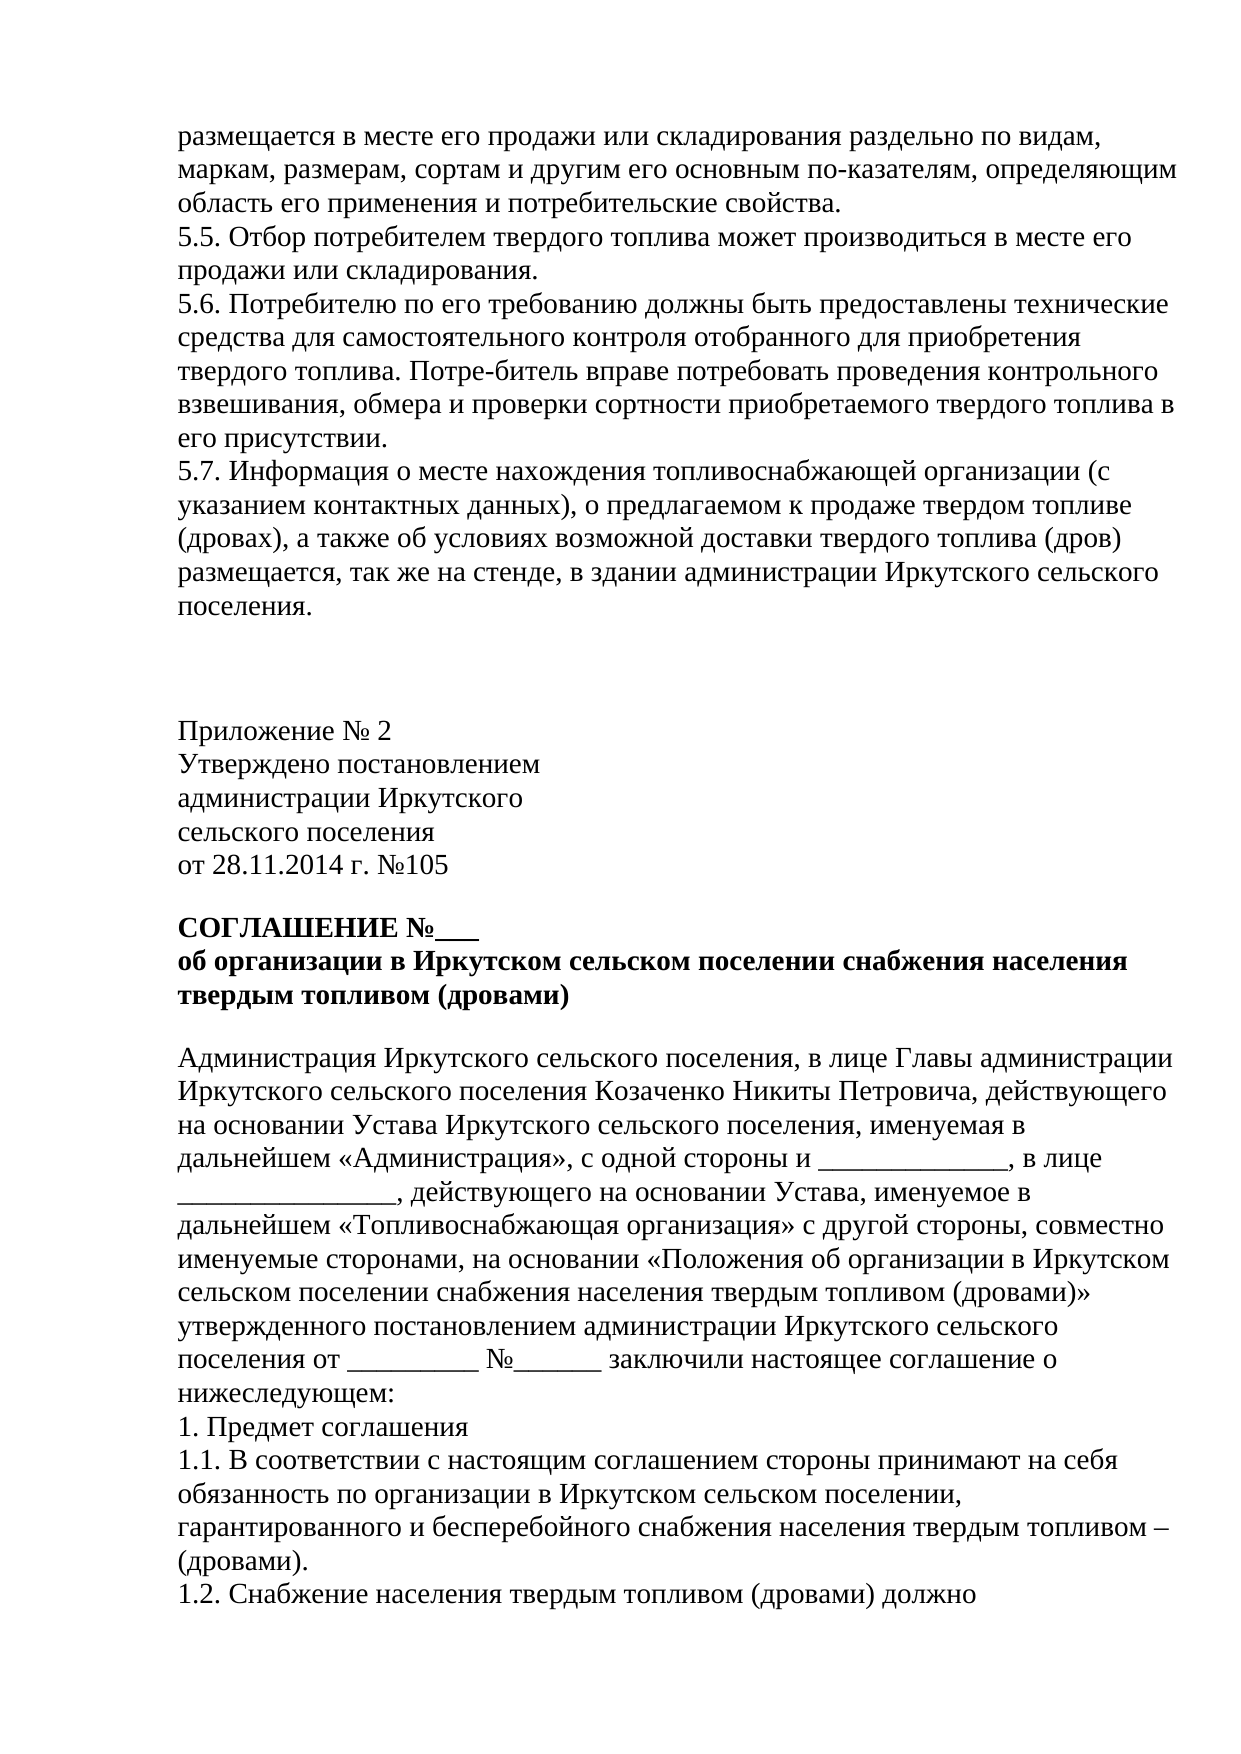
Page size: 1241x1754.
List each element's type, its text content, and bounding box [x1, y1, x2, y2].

text Приложение № 2 Утверждено постановлением администрации Иркутского сельского поселения от 28.11.2014 г. №105 [177, 713, 1181, 881]
text СОГЛАШЕНИЕ №___ об организации в Иркутском сельском поселении снабжения населения твердым топливом (дровами) [177, 910, 1181, 1011]
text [177, 1040, 1181, 1610]
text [177, 118, 1181, 621]
